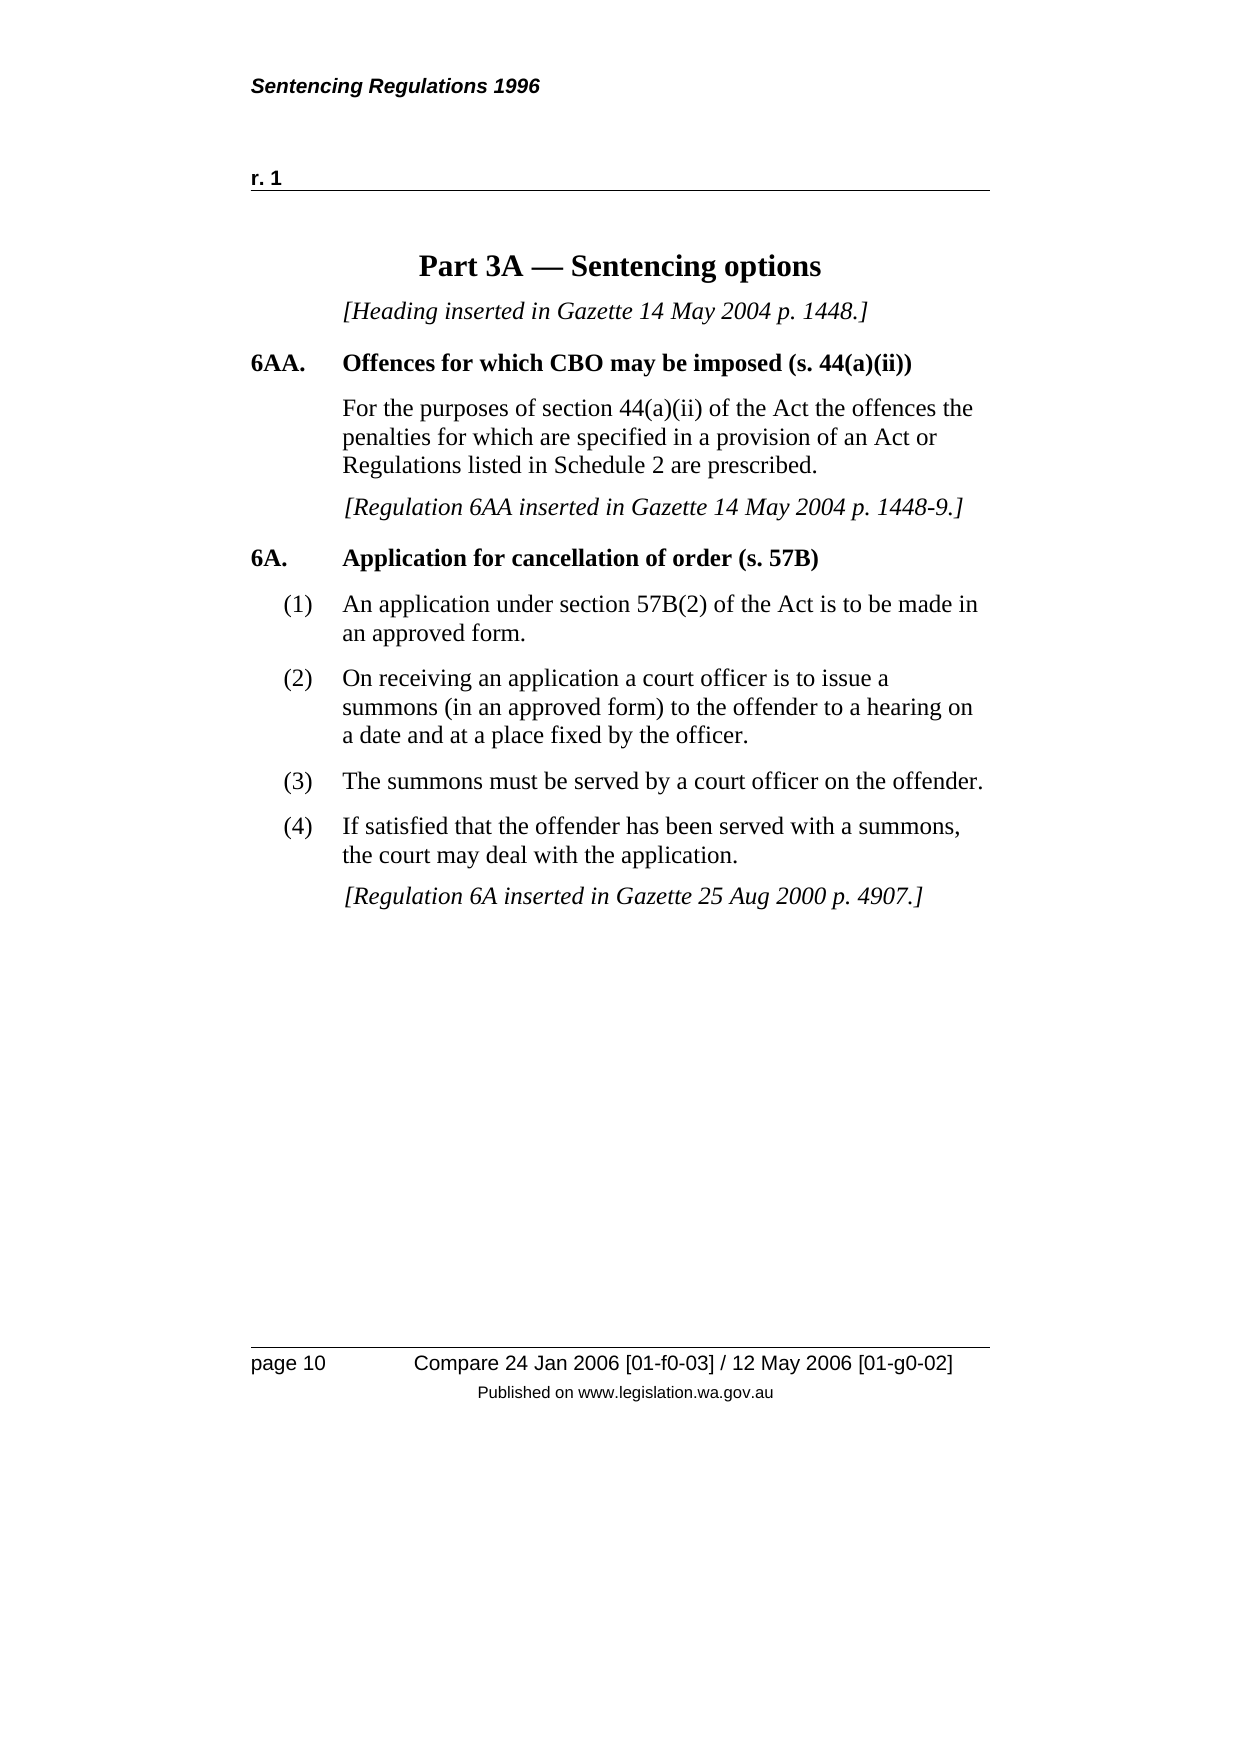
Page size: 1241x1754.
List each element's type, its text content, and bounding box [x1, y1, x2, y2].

text For the purposes of section 44(a)(ii) of the Act the offences the penalties for which are specified in a provision of an Act or Regulations listed in Schedule 2 are prescribed. [251, 393, 990, 479]
subtitle 6A. Application for cancellation of order (s. 57B) [251, 543, 990, 572]
text [Regulation 6AA inserted in Gazette 14 May 2004 p. 1448-9.] [251, 492, 990, 521]
text (2) On receiving an application a court officer is to issue a summons (in an approved form) to the offender to a hearing on a date and at a place fixed by the officer. [251, 663, 990, 749]
subtitle 6AA. Offences for which CBO may be imposed (s. 44(a)(ii)) [251, 348, 990, 376]
text (1) An application under section 57B(2) of the Act is to be made in an approved form. [251, 589, 990, 646]
subtitle [Heading inserted in Gazette 14 May 2004 p. 1448.] [252, 296, 990, 325]
subtitle Part 3A — Sentencing options [251, 247, 990, 283]
text (3) The summons must be served by a court officer on the offender. [251, 766, 990, 795]
text (4) If satisfied that the offender has been served with a summons, the court may deal with the application. [251, 811, 990, 869]
text [Regulation 6A inserted in Gazette 25 Aug 2000 p. 4907.] [251, 881, 990, 910]
